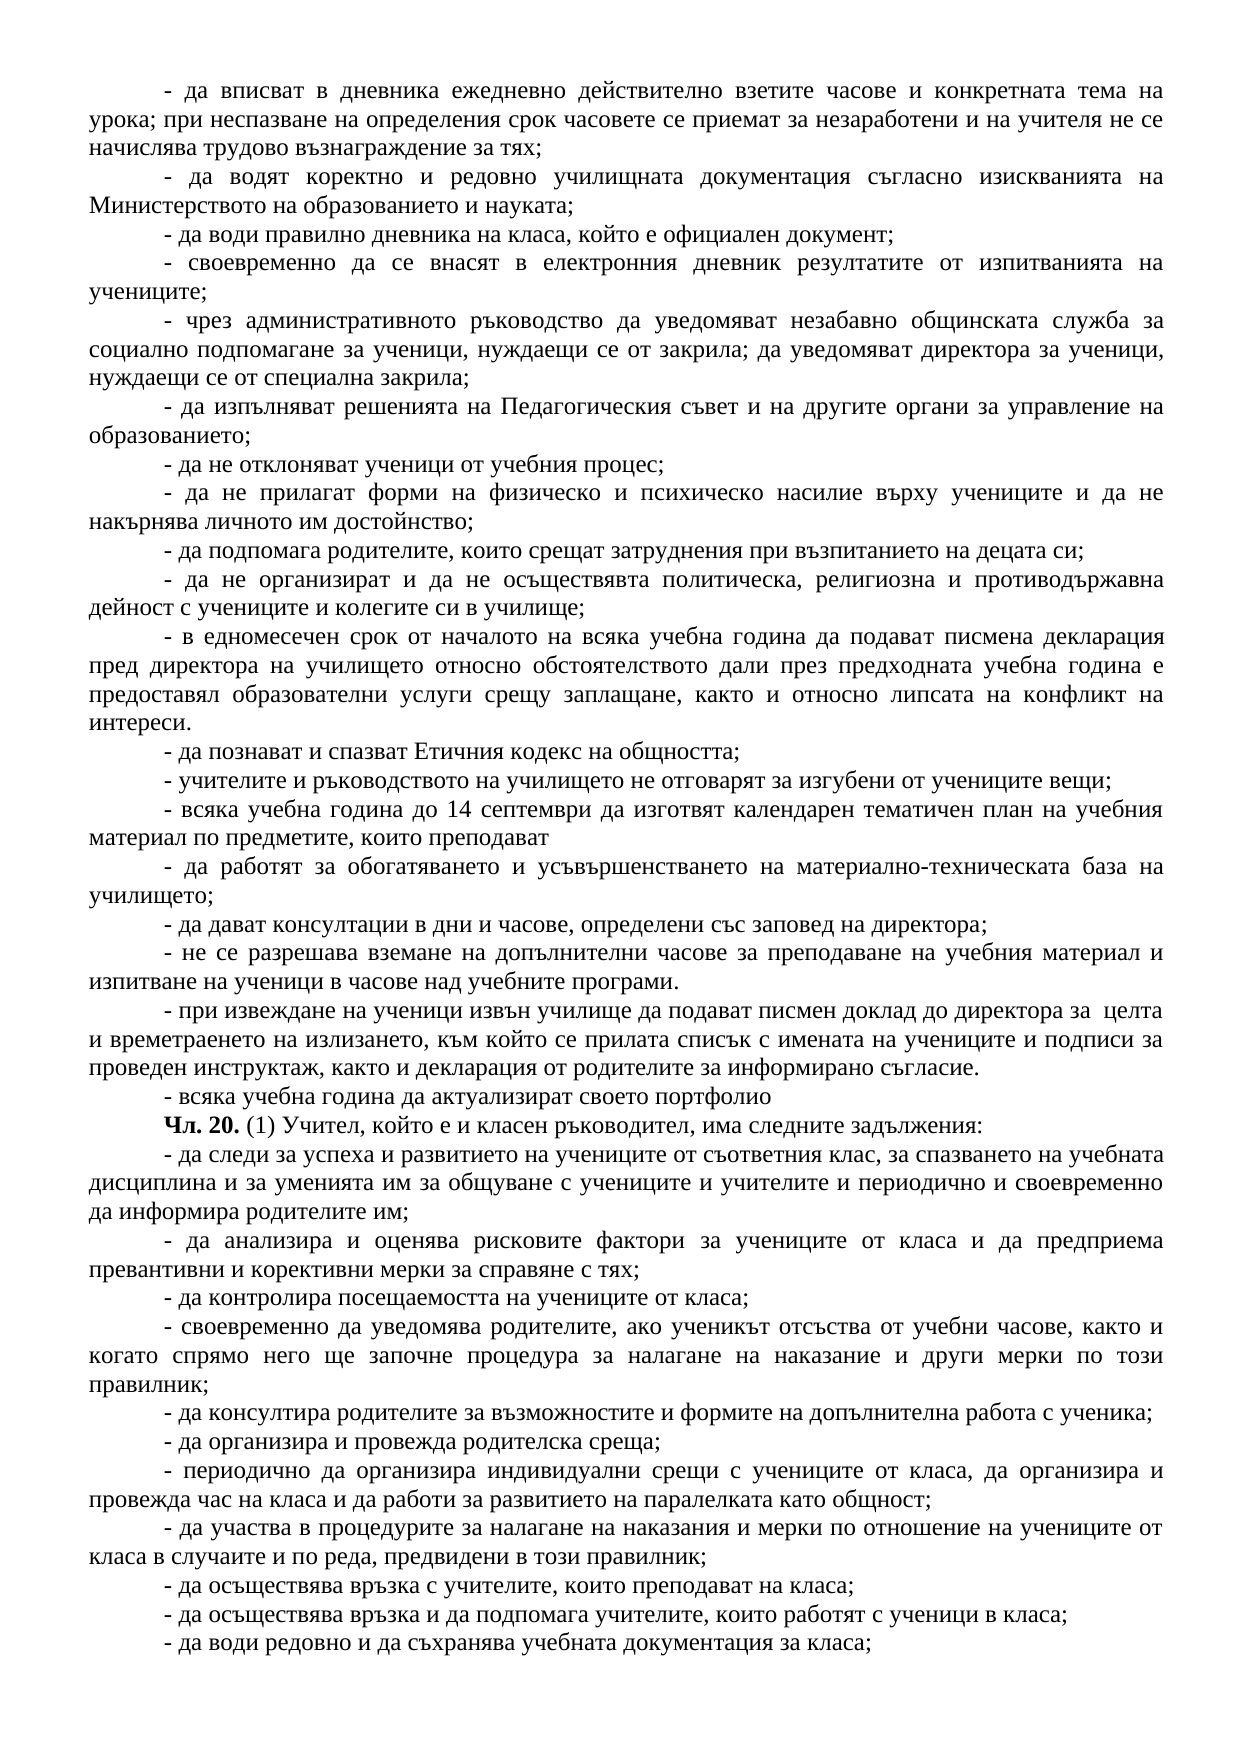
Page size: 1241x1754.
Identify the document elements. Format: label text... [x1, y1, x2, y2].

text - периодично да организира индивидуални срещи с учениците от класа, да организира и провежда час на класа и да работи за развитието на паралелката като общност; [89, 1455, 1164, 1512]
text - своевременно да уведомява родителите, ако ученикът отсъства от учебни часове, както и когато спрямо него ще започне процедура за налагане на наказание и други мерки по този правилник; [89, 1311, 1164, 1397]
text - в едномесечен срок от началото на всяка учебна година да подават писмена декларация пред директора на училището относно обстоятелството дали през предходната учебна година е предоставял образователни услуги срещу заплащане, както и относно липсата на конфликт на интереси. [89, 621, 1164, 736]
text - да участва в процедурите за налагане на наказания и мерки по отношение на учениците от класа в случаите и по реда, предвидени в този правилник; [89, 1512, 1164, 1570]
text - всяка учебна година до 14 септември да изготвят календарен тематичен план на учебния материал по предметите, които преподават [89, 794, 1164, 851]
text Чл. 20. (1) Учител, който е и класен ръководител, има следните задължения: [89, 1110, 1164, 1139]
text - да дават консултации в дни и часове, определени със заповед на директора; [89, 909, 1164, 937]
text - да познават и спазват Етичния кодекс на общността; [89, 736, 1164, 765]
text - да работят за обогатяването и усъвършенстването на материално-техническата база на училището; [89, 851, 1164, 909]
text - чрез административното ръководство да уведомяват незабавно общинската служба за социално подпомагане за ученици, нуждаещи се от закрила; да уведомяват директора за ученици, нуждаещи се от специална закрила; [89, 305, 1164, 391]
text - да не организират и да не осъществявта политическа, религиозна и противодържавна дейност с учениците и колегите си в училище; [89, 564, 1164, 621]
text - да водят коректно и редовно училищната документация съгласно изискванията на Министерството на образованието и науката; [89, 161, 1164, 219]
text - да изпълняват решенията на Педагогическия съвет и на другите органи за управление на образованието; [89, 391, 1164, 449]
text - да вписват в дневника ежедневно действително взетите часове и конкретната тема на урока; при неспазване на определения срок часовете се приемат за незаработени и на учителя не се начислява трудово възнаграждение за тях; [89, 75, 1164, 161]
text - да контролира посещаемостта на учениците от класа; [89, 1282, 1164, 1311]
text - при извеждане на ученици извън училище да подават писмен доклад до директора за целта и времетраенето на излизането, към който се прилата списък с имената на учениците и подписи за проведен инструктаж, както и декларация от родителите за информирано съгласие. [89, 995, 1164, 1081]
text - да консултира родителите за възможностите и формите на допълнителна работа с ученика; [89, 1397, 1164, 1426]
text - да води правилно дневника на класа, който е официален документ; [89, 219, 1164, 247]
text - да осъществява връзка с учителите, които преподават на класа; [89, 1570, 1164, 1599]
text - да води редовно и да съхранява учебната документация за класа; [89, 1627, 1164, 1656]
text - да следи за успеха и развитието на учениците от съответния клас, за спазването на учебната дисциплина и за уменията им за общуване с учениците и учителите и периодично и своевременно да информира родителите им; [89, 1139, 1164, 1225]
text - не се разрешава вземане на допълнителни часове за преподаване на учебния материал и изпитване на ученици в часове над учебните програми. [89, 937, 1164, 995]
text - да организира и провежда родителска среща; [164, 1426, 1164, 1455]
text - учителите и ръководството на училището не отговарят за изгубени от учениците вещи; [89, 765, 1164, 794]
text - своевременно да се внасят в електронния дневник резултатите от изпитванията на учениците; [89, 247, 1164, 305]
text - всяка учебна година да актуализират своето портфолио [89, 1081, 1164, 1110]
text - да не отклоняват ученици от учебния процес; [89, 449, 1164, 477]
text - да осъществява връзка и да подпомага учителите, които работят с ученици в класа; [89, 1599, 1164, 1627]
text - да анализира и оценява рисковите фактори за учениците от класа и да предприема превантивни и корективни мерки за справяне с тях; [89, 1225, 1164, 1282]
text - да подпомага родителите, които срещат затруднения при възпитанието на децата си; [89, 535, 1164, 564]
text - да не прилагат форми на физическо и психическо насилие върху учениците и да не накърнява личното им достойнство; [89, 477, 1164, 535]
